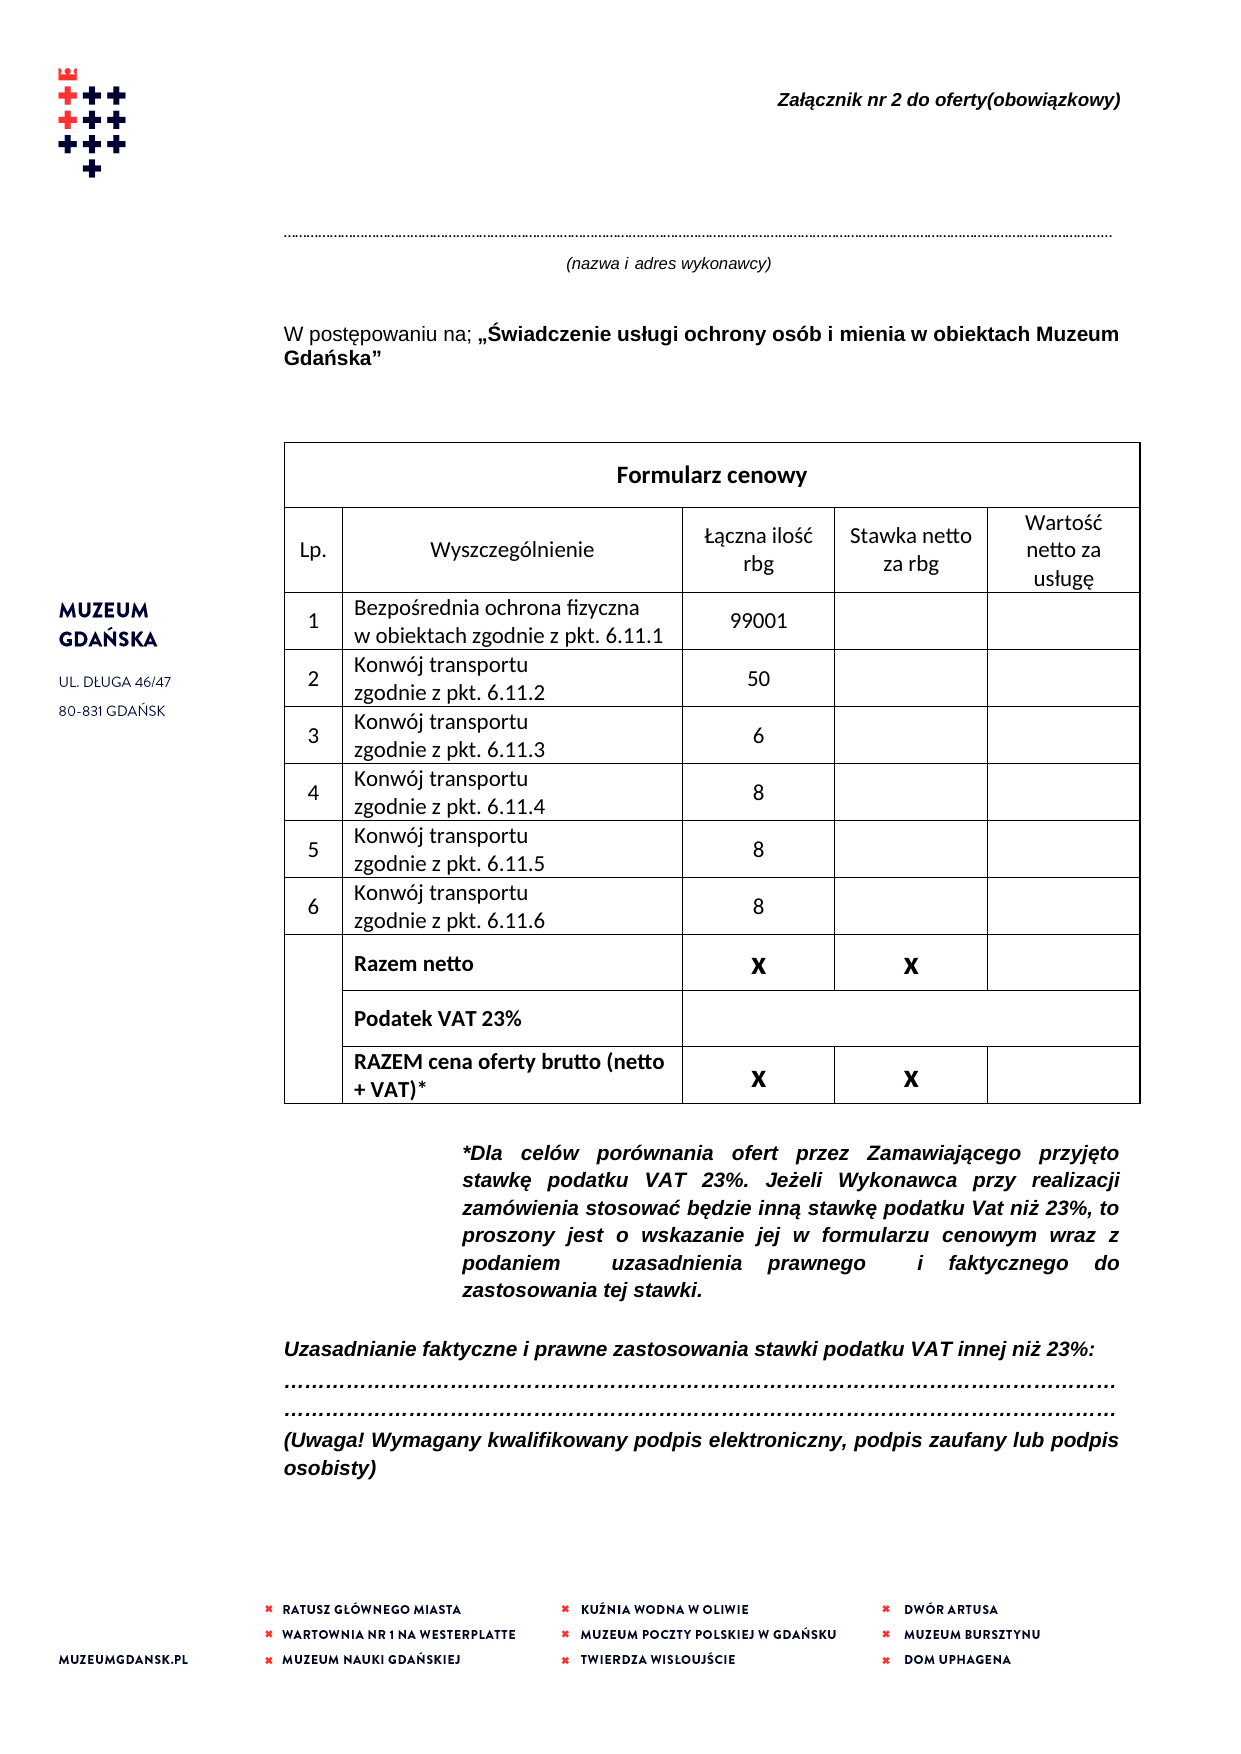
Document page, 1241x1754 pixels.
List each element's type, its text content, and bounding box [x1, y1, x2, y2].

table_cell 3 [285, 707, 342, 763]
table_cell [988, 821, 1139, 877]
table_cell x [835, 935, 987, 990]
table_cell Konwój transportu zgodnie z pkt. 6.11.5 [343, 821, 682, 877]
table_cell RAZEM cena oferty brutto (netto + VAT)* [343, 1047, 682, 1103]
table_cell 8 [683, 821, 834, 877]
table_cell [988, 935, 1139, 990]
table_cell Lp. [285, 508, 342, 592]
table_cell [988, 764, 1139, 820]
table_cell Stawka netto za rbg [835, 508, 987, 592]
text …………………………………………………………………………………………………………………………………………………………………………………………………………………… [283, 1369, 1122, 1420]
table_cell [988, 593, 1139, 649]
table_cell Konwój transportu zgodnie z pkt. 6.11.2 [343, 650, 682, 706]
table_cell [835, 650, 987, 706]
table_cell [835, 593, 987, 649]
picture [0, 0, 1240, 1752]
table_cell Wyszczególnienie [343, 508, 682, 592]
table_cell [988, 878, 1139, 934]
table_cell [988, 1047, 1139, 1103]
table_cell 50 [683, 650, 834, 706]
text W postępowaniu na; „Świadczenie usługi ochrony osób i mienia w obiektach Muzeum Gdańska” [283, 322, 1122, 370]
table_cell x [683, 1047, 834, 1103]
table_cell x [835, 1047, 987, 1103]
table_cell 5 [285, 821, 342, 877]
table_cell 99001 [683, 593, 834, 649]
table_cell Razem netto [343, 935, 682, 990]
table_cell Wartość netto za usługę [988, 508, 1139, 592]
text ……………………………………………………………………………………………………………………………………………………………………………………………... [283, 221, 1122, 241]
table_cell Konwój transportu zgodnie z pkt. 6.11.6 [343, 878, 682, 934]
table_cell 4 [285, 764, 342, 820]
table_cell [988, 707, 1139, 763]
table_cell [835, 821, 987, 877]
table_cell 8 [683, 764, 834, 820]
table_cell 8 [683, 878, 834, 934]
text Załącznik nr 2 do oferty(obowiązkowy) [283, 89, 1122, 110]
table_cell 6 [683, 707, 834, 763]
table_cell 6 [285, 878, 342, 934]
list *Dla celów porównania ofert przez Zamawiającego przyjęto stawkę podatku VAT 23%. Jeżeli Wykonawca przy realizacji zamówienia stosować będzie inną stawkę podatku Vat niż 23%, to proszony jest o wskazanie jej w formularzu cenowym wraz z podaniem uzasadnienia prawnego i faktycznego do zastosowania tej stawki. [462, 1141, 1122, 1302]
table_cell Łączna ilość rbg [683, 508, 834, 592]
table_cell Bezpośrednia ochrona fizyczna w obiektach zgodnie z pkt. 6.11.1 [343, 593, 682, 649]
text (Uwaga! Wymagany kwalifikowany podpis elektroniczny, podpis zaufany lub podpis osobisty) [283, 1428, 1122, 1479]
table_cell [988, 650, 1139, 706]
table_cell [683, 991, 1139, 1046]
table_cell Podatek VAT 23% [343, 991, 682, 1046]
table_cell Konwój transportu zgodnie z pkt. 6.11.3 [343, 707, 682, 763]
table_cell [835, 878, 987, 934]
text Uzasadnianie faktyczne i prawne zastosowania stawki podatku VAT innej niż 23%: [283, 1337, 1122, 1361]
table_cell 1 [285, 593, 342, 649]
table_cell Konwój transportu zgodnie z pkt. 6.11.4 [343, 764, 682, 820]
table_cell 2 [285, 650, 342, 706]
table_cell x [683, 935, 834, 990]
table_cell [835, 707, 987, 763]
table_header Formularz cenowy [285, 443, 1139, 507]
text (nazwa i adres wykonawcy) [283, 254, 1122, 273]
table_cell [285, 935, 342, 1103]
table_cell [835, 764, 987, 820]
